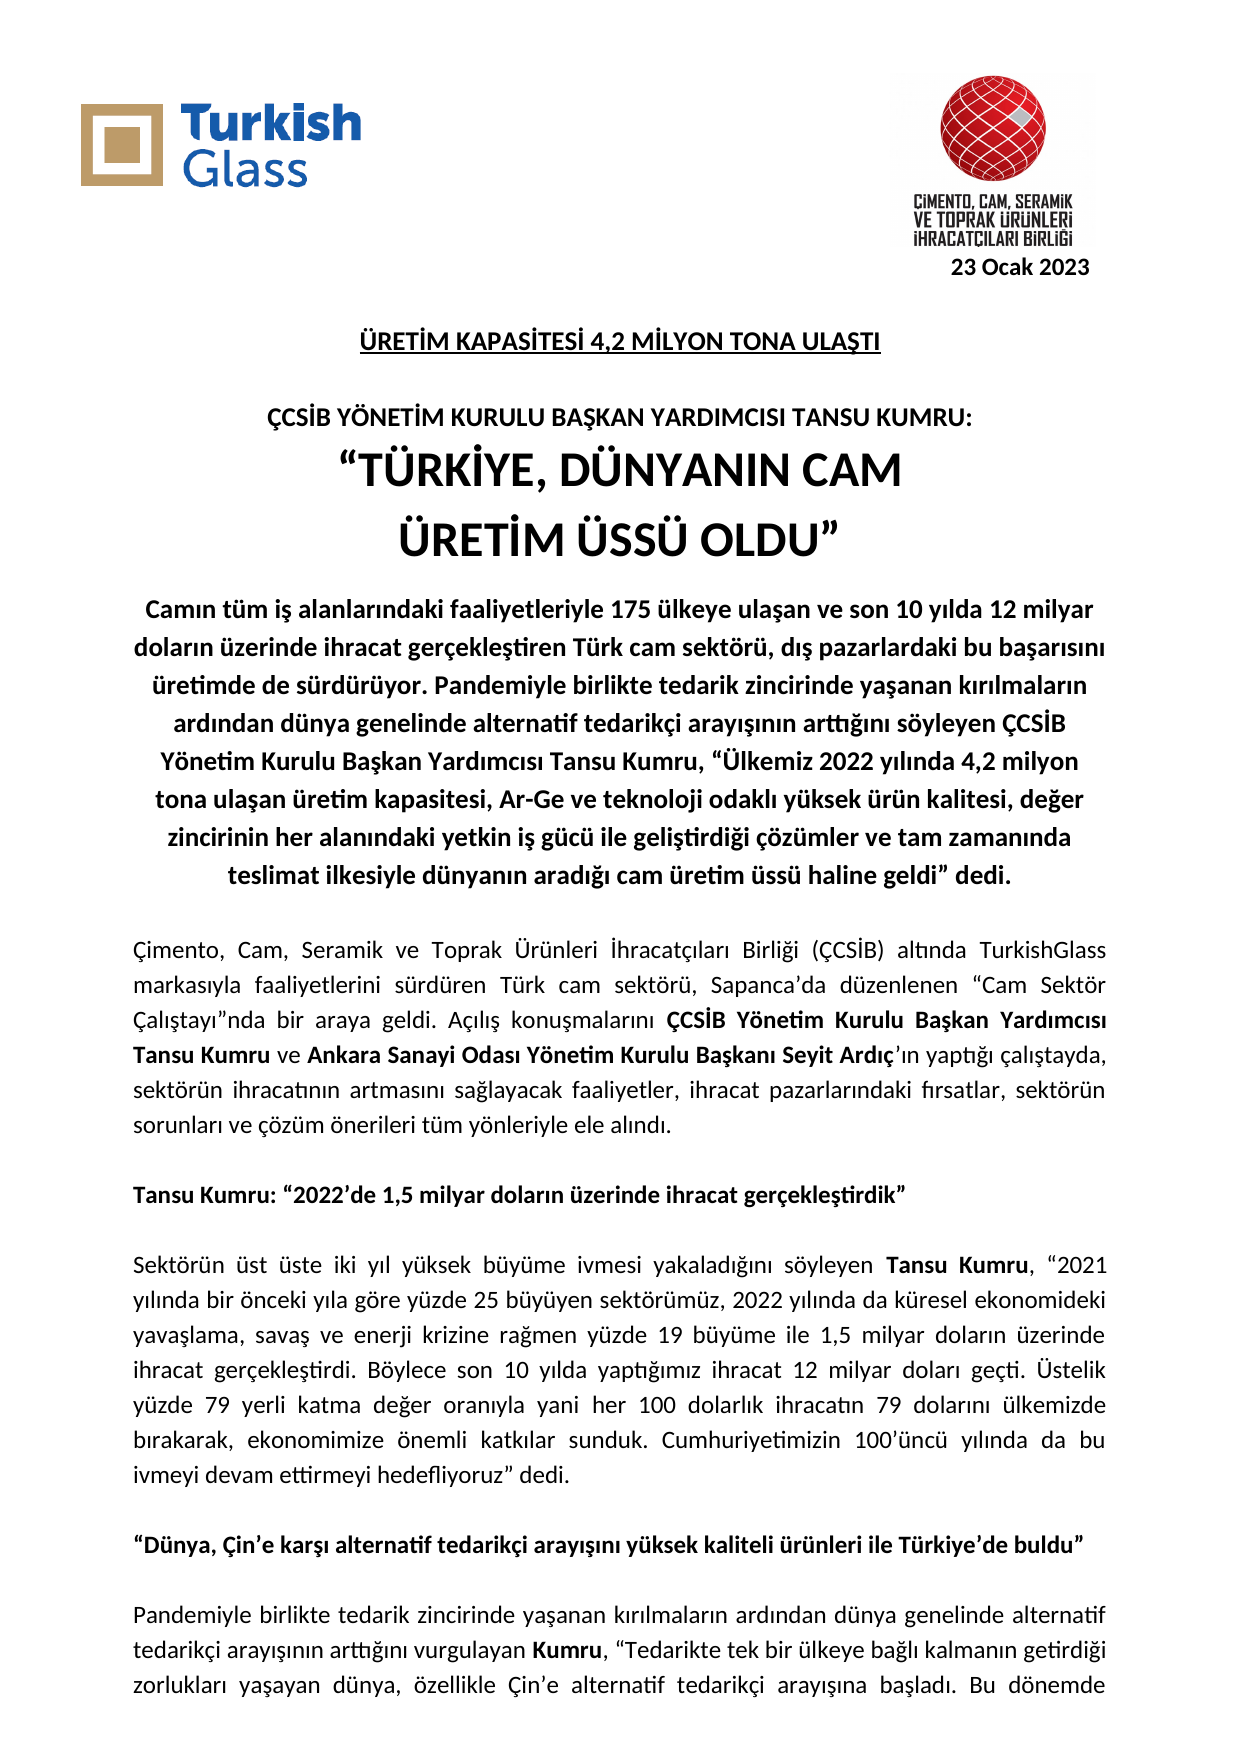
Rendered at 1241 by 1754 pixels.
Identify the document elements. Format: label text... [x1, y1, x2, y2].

text Çimento, Cam, Seramik ve Toprak Ürünleri İhracatçıları Birliği (ÇCSİB) altında TurkishGlass markasıyla faaliyetlerini sürdüren Türk cam sektörü, Sapanca’da düzenlenen “Cam Sektör Çalıştayı”nda bir araya geldi. Açılış konuşmalarını ÇCSİB Yönetim Kurulu Başkan Yardımcısı Tansu Kumru ve Ankara Sanayi Odası Yönetim Kurulu Başkanı Seyit Ardıç’ın yaptığı çalıştayda, sektörün ihracatının artmasını sağlayacak faaliyetler, ihracat pazarlarındaki fırsatlar, sektörün sorunları ve çözüm önerileri tüm yönleriyle ele alındı. [133, 934, 1107, 1139]
text Tansu Kumru: “2022’de 1,5 milyar doların üzerinde ihracat gerçekleştirdik” [133, 1179, 1107, 1209]
text “Dünya, Çin’e karşı alternatif tedarikçi arayışını yüksek kaliteli ürünleri ile Türkiye’de buldu” [133, 1529, 1107, 1559]
text ÜRETİM ÜSSÜ OLDU” [133, 508, 1107, 569]
text ÜRETİM KAPASİTESİ 4,2 MİLYON TONA ULAŞTI [133, 324, 1107, 357]
picture [889, 73, 1096, 247]
text 23 Ocak 2023 [133, 251, 1107, 282]
text “TÜRKİYE, DÜNYANIN CAM [133, 438, 1107, 499]
text Sektörün üst üste iki yıl yüksek büyüme ivmesi yakaladığını söyleyen Tansu Kumru, “2021 yılında bir önceki yıla göre yüzde 25 büyüyen sektörümüz, 2022 yılında da küresel ekonomideki yavaşlama, savaş ve enerji krizine rağmen yüzde 19 büyüme ile 1,5 milyar doların üzerinde ihracat gerçekleştirdi. Böylece son 10 yılda yaptığımız ihracat 12 milyar doları geçti. Üstelik yüzde 79 yerli katma değer oranıyla yani her 100 dolarlık ihracatın 79 dolarını ülkemizde bırakarak, ekonomimize önemli katkılar sunduk. Cumhuriyetimizin 100’üncü yılında da bu ivmeyi devam ettirmeyi hedefliyoruz” dedi. [133, 1249, 1107, 1489]
picture [59, 73, 373, 210]
text Camın tüm iş alanlarındaki faaliyetleriyle 175 ülkeye ulaşan ve son 10 yılda 12 milyar doların üzerinde ihracat gerçekleştiren Türk cam sektörü, dış pazarlardaki bu başarısını üretimde de sürdürüyor. Pandemiyle birlikte tedarik zincirinde yaşanan kırılmaların ardından dünya genelinde alternatif tedarikçi arayışının arttığını söyleyen ÇCSİB Yönetim Kurulu Başkan Yardımcısı Tansu Kumru, “Ülkemiz 2022 yılında 4,2 milyon tona ulaşan üretim kapasitesi, Ar-Ge ve teknoloji odaklı yüksek ürün kalitesi, değer zincirinin her alanındaki yetkin iş gücü ile geliştirdiği çözümler ve tam zamanında teslimat ilkesiyle dünyanın aradığı cam üretim üssü haline geldi” dedi. [133, 592, 1107, 891]
text ÇCSİB YÖNETİM KURULU BAŞKAN YARDIMCISI TANSU KUMRU: [133, 400, 1107, 433]
